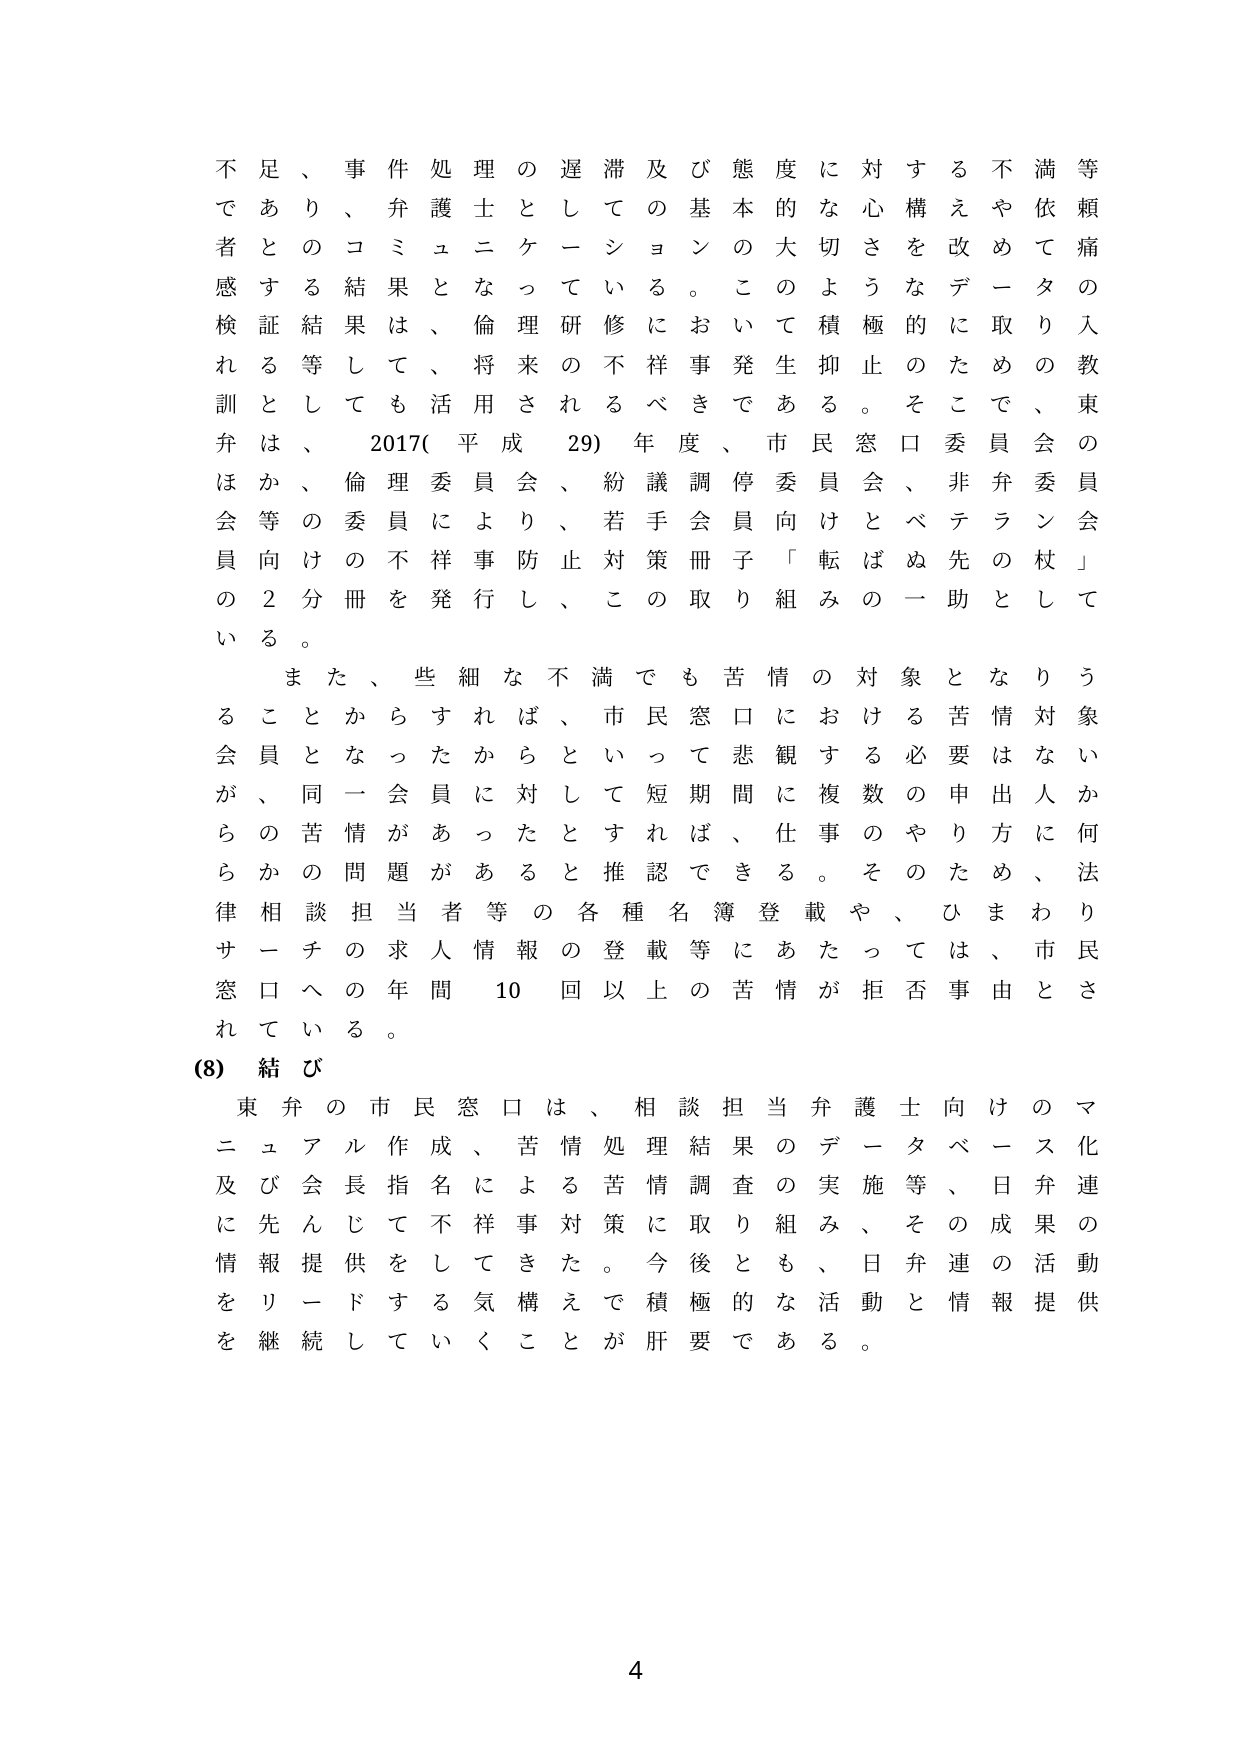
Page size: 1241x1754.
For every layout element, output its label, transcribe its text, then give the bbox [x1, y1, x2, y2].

text また、些細な不満でも苦情の対象となりうることからすれば、市民窓口における苦情対象会員となったからといって悲観する必要はないが、同一会員に対して短期間に複数の申出人からの苦情があったとすれば、仕事のやり方に何らかの問題があると推認できる。そのため、法律相談担当者等の各種名簿登載や、ひまわりサーチの求人情報の登載等にあたっては、市民窓口への年間10回以上の苦情が拒否事由とされている。 [182, 657, 1121, 1047]
text (8)結び [173, 1047, 1121, 1086]
text 東弁の市民窓口は、相談担当弁護士向けのマニュアル作成、苦情処理結果のデータベース化及び会長指名による苦情調査の実施等、日弁連に先んじて不祥事対策に取り組み、その成果の情報提供をしてきた。今後とも、日弁連の活動をリードする気構えで積極的な活動と情報提供を継続していくことが肝要である。 [202, 1086, 1121, 1360]
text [182, 149, 1121, 657]
